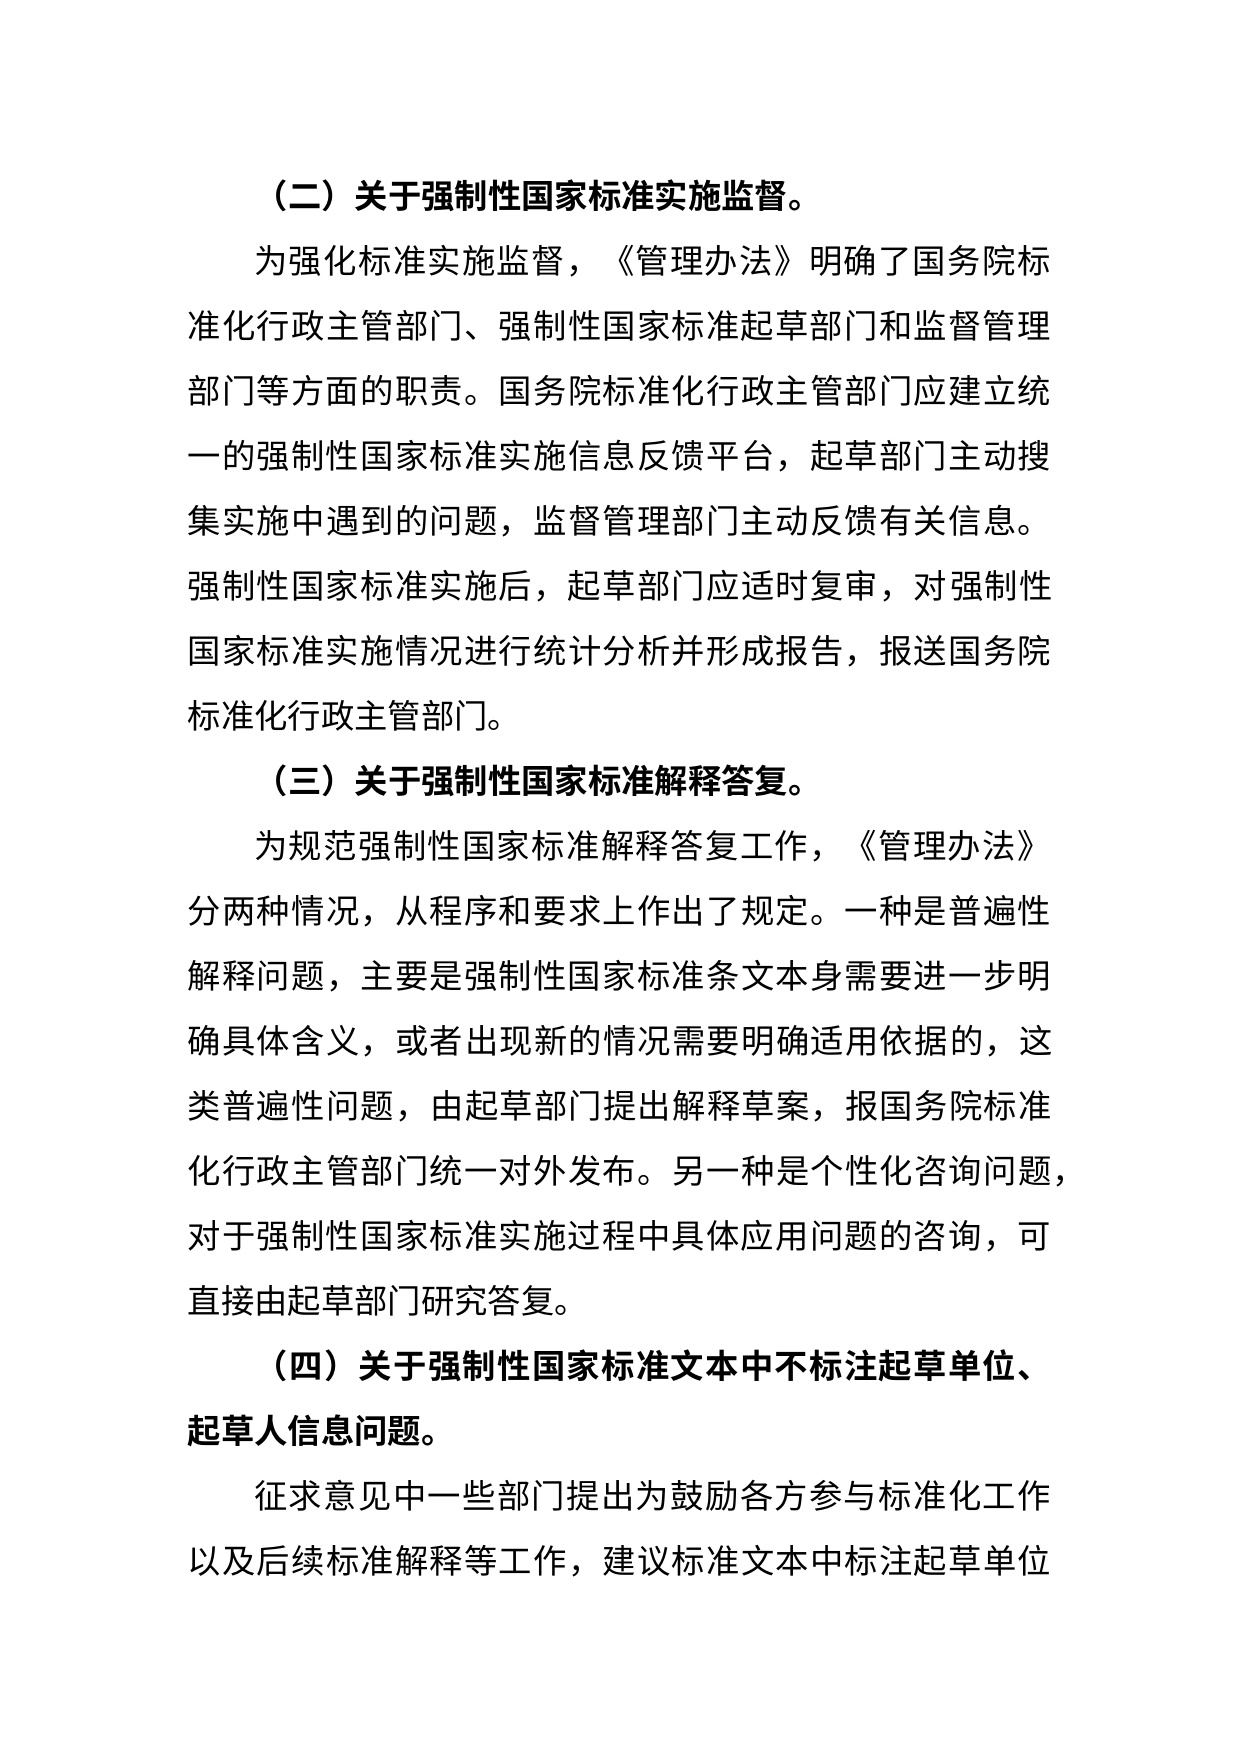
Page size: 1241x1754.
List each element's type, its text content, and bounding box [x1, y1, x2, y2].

text 为强化标准实施监督，《管理办法》明确了国务院标准化行政主管部门、强制性国家标准起草部门和监督管理部门等方面的职责。国务院标准化行政主管部门应建立统一的强制性国家标准实施信息反馈平台，起草部门主动搜集实施中遇到的问题，监督管理部门主动反馈有关信息。强制性国家标准实施后，起草部门应适时复审，对强制性国家标准实施情况进行统计分析并形成报告，报送国务院标准化行政主管部门。 [187, 227, 1053, 747]
text 为规范强制性国家标准解释答复工作，《管理办法》分两种情况，从程序和要求上作出了规定。一种是普遍性解释问题，主要是强制性国家标准条文本身需要进一步明确具体含义，或者出现新的情况需要明确适用依据的，这类普遍性问题，由起草部门提出解释草案，报国务院标准化行政主管部门统一对外发布。另一种是个性化咨询问题，对于强制性国家标准实施过程中具体应用问题的咨询，可直接由起草部门研究答复。 [187, 812, 1053, 1332]
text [187, 1462, 1053, 1592]
text （三）关于强制性国家标准解释答复。 [187, 747, 1053, 812]
text （二）关于强制性国家标准实施监督。 [187, 162, 1053, 227]
text （四）关于强制性国家标准文本中不标注起草单位、起草人信息问题。 [187, 1332, 1053, 1462]
